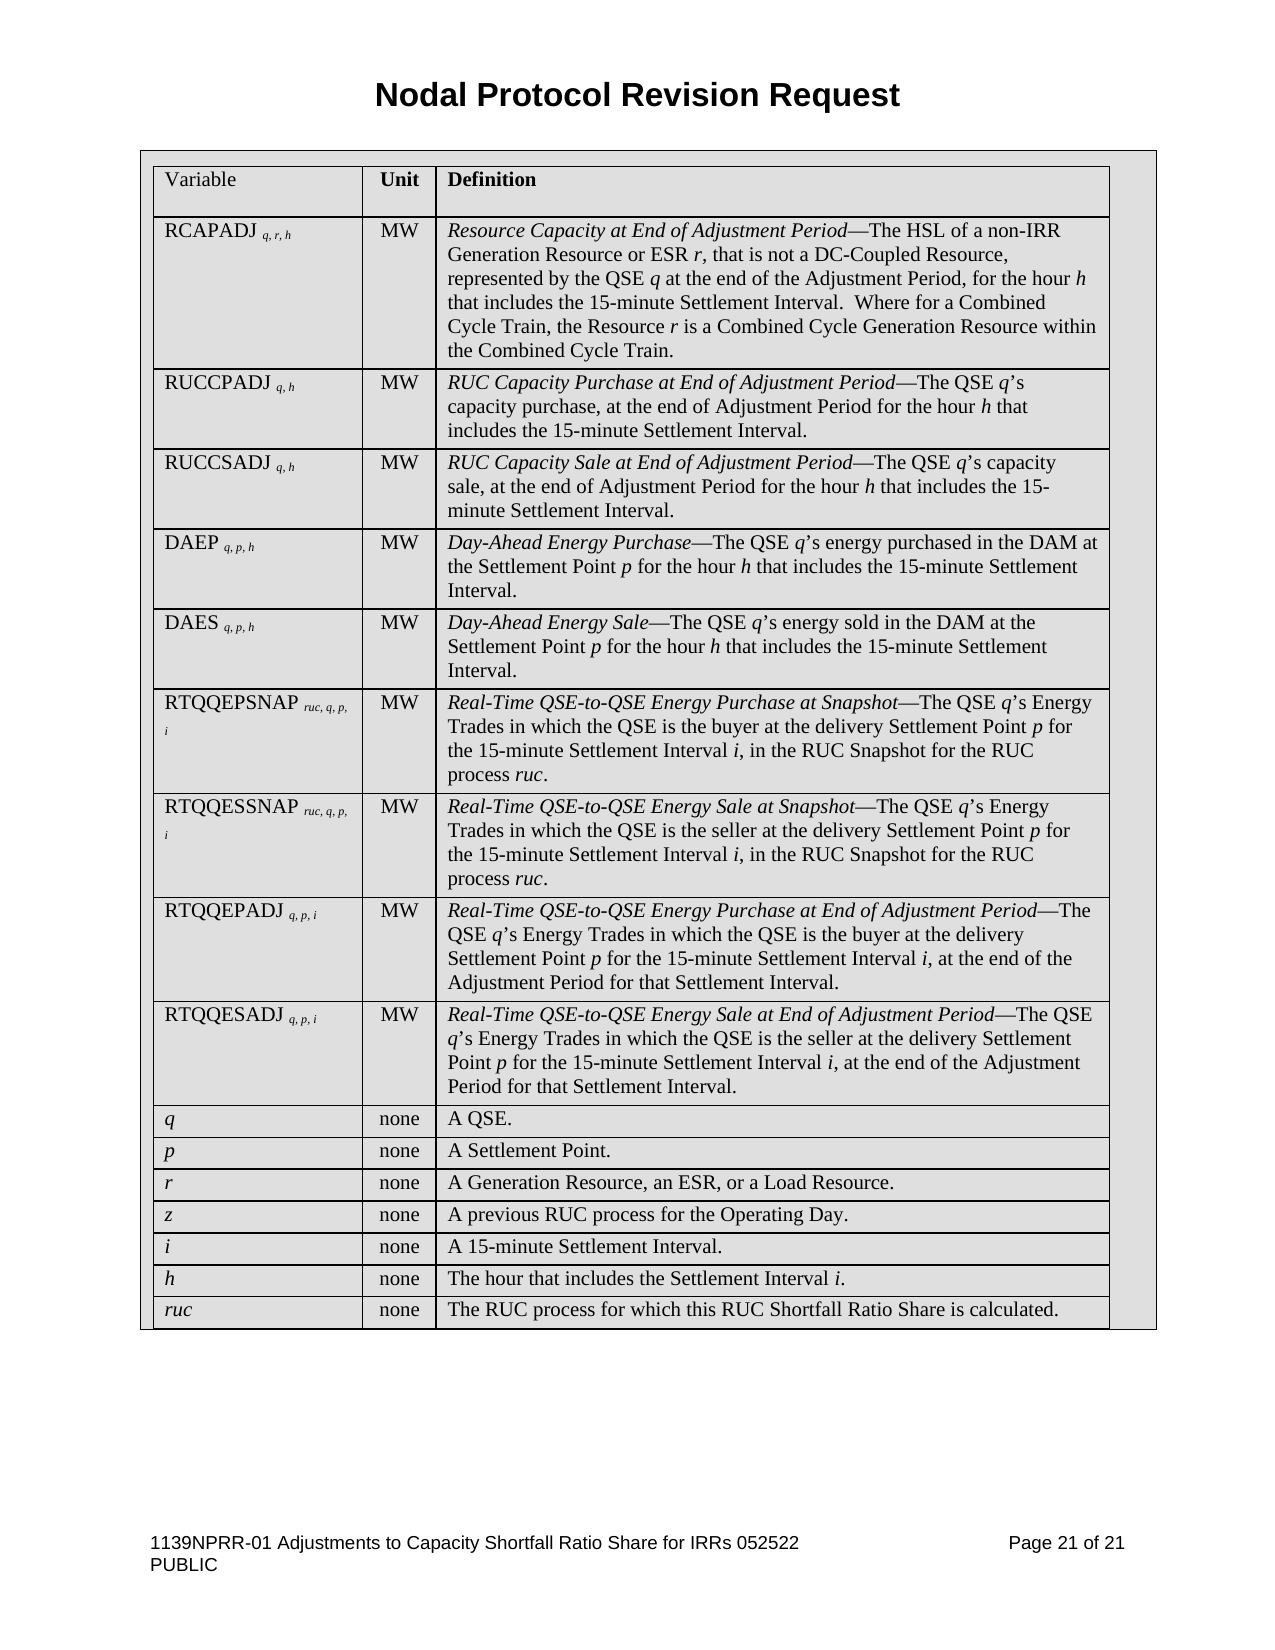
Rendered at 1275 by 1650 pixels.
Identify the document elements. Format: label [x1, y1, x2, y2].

table_header [141, 151, 1156, 1329]
